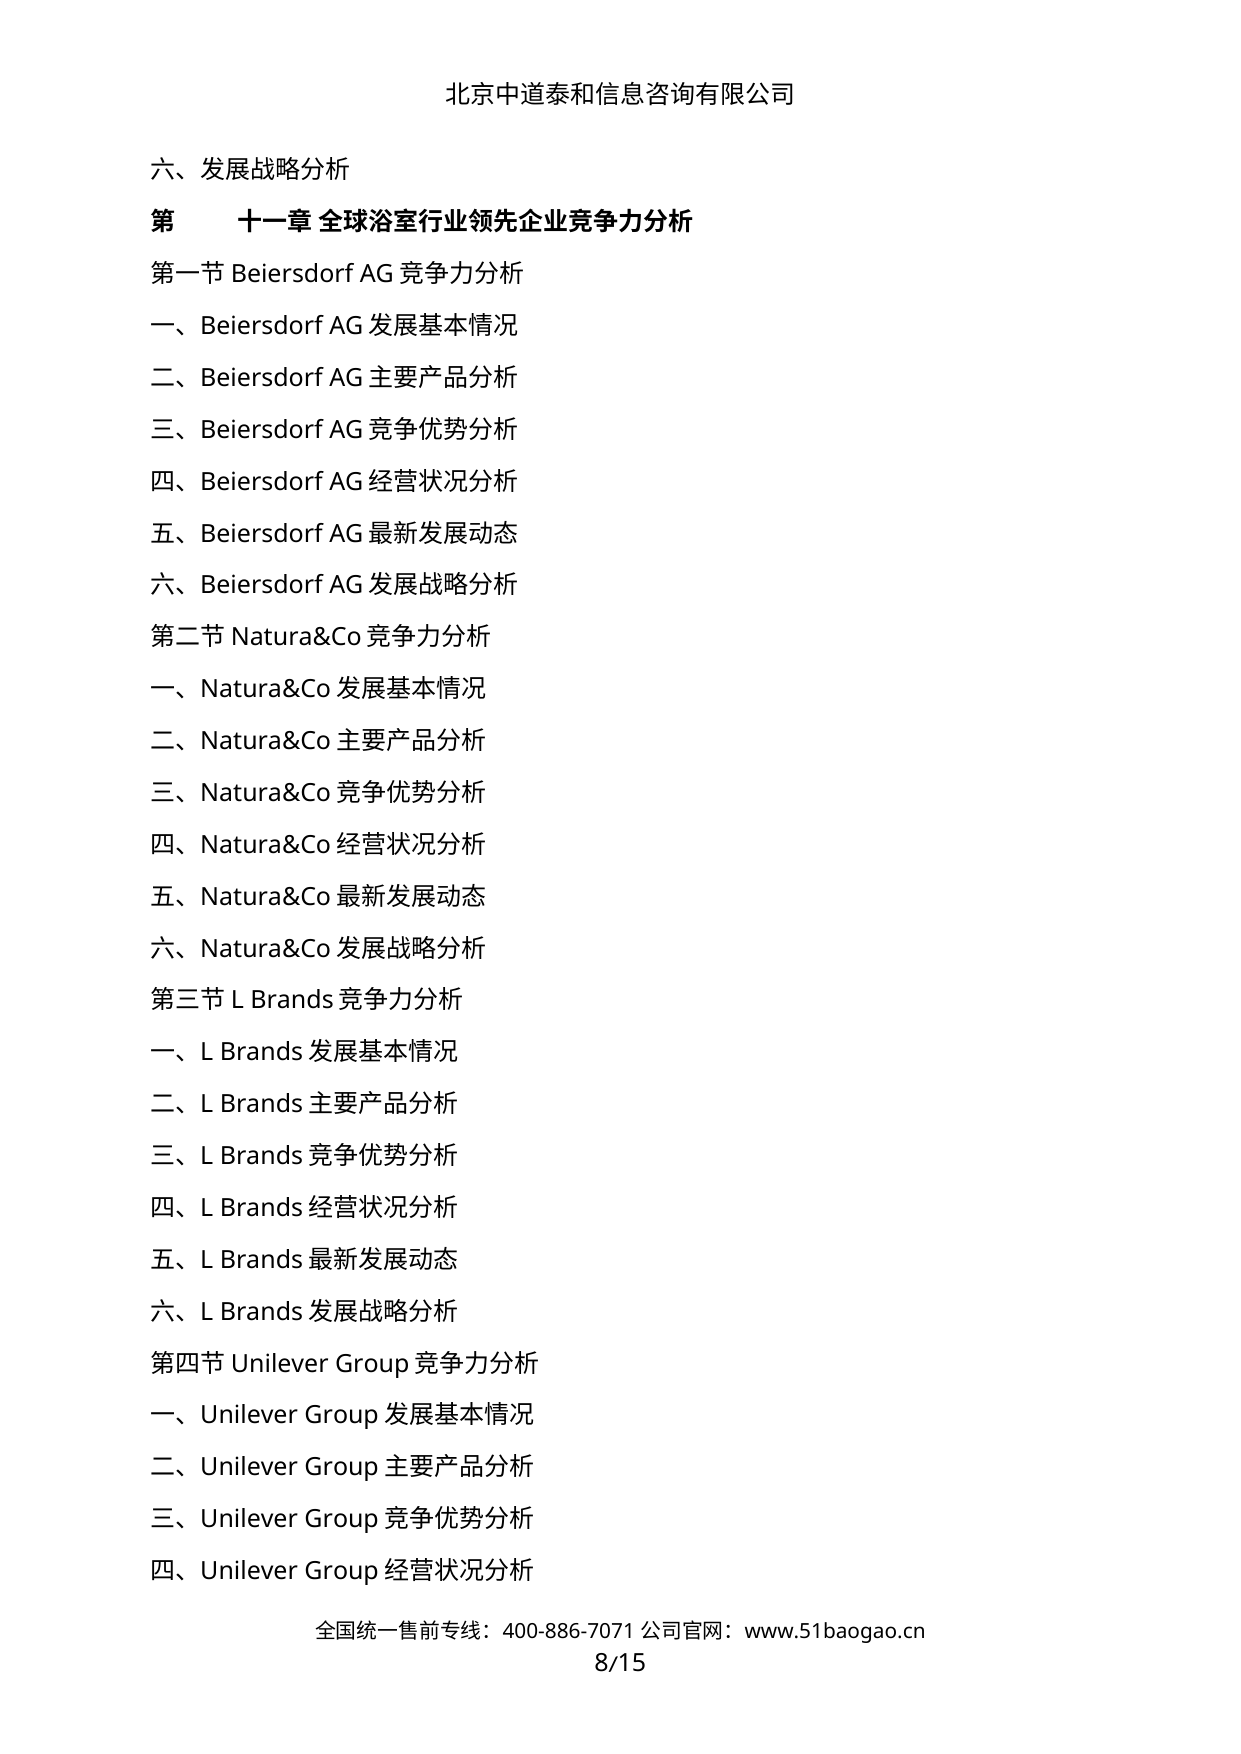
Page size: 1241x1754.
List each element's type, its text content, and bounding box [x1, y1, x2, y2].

text 三、Natura&Co竞争优势分析 [150, 772, 1090, 809]
text 第二节 Natura&Co竞争力分析 [150, 617, 1090, 653]
text 二、Beiersdorf AG主要产品分析 [150, 357, 1090, 394]
text 一、Beiersdorf AG发展基本情况 [150, 306, 1090, 342]
text 五、Beiersdorf AG最新发展动态 [150, 513, 1090, 549]
text 第四节 Unilever Group竞争力分析 [150, 1343, 1090, 1379]
text 一、Unilever Group发展基本情况 [150, 1395, 1090, 1431]
text 四、Natura&Co经营状况分析 [150, 824, 1090, 861]
text 三、Unilever Group竞争优势分析 [150, 1499, 1090, 1535]
text 六、Natura&Co发展战略分析 [150, 928, 1090, 964]
text 六、发展战略分析 [150, 150, 1090, 186]
text 四、Unilever Group经营状况分析 [150, 1551, 1090, 1587]
text 二、Unilever Group主要产品分析 [150, 1447, 1090, 1483]
text 五、Natura&Co最新发展动态 [150, 876, 1090, 912]
text 五、L Brands最新发展动态 [150, 1239, 1090, 1276]
text 一、L Brands发展基本情况 [150, 1032, 1090, 1068]
text 第三节 L Brands竞争力分析 [150, 980, 1090, 1016]
text 二、L Brands主要产品分析 [150, 1084, 1090, 1120]
text 六、L Brands发展战略分析 [150, 1291, 1090, 1327]
text 一、Natura&Co发展基本情况 [150, 669, 1090, 705]
text 第 十一章 全球浴室行业领先企业竞争力分析 [150, 202, 1090, 238]
text 六、Beiersdorf AG发展战略分析 [150, 565, 1090, 601]
text 二、Natura&Co主要产品分析 [150, 721, 1090, 757]
text 第一节 Beiersdorf AG竞争力分析 [150, 254, 1090, 290]
text 四、Beiersdorf AG经营状况分析 [150, 461, 1090, 497]
text 三、Beiersdorf AG竞争优势分析 [150, 409, 1090, 446]
text 三、L Brands竞争优势分析 [150, 1136, 1090, 1172]
text 四、L Brands经营状况分析 [150, 1187, 1090, 1224]
